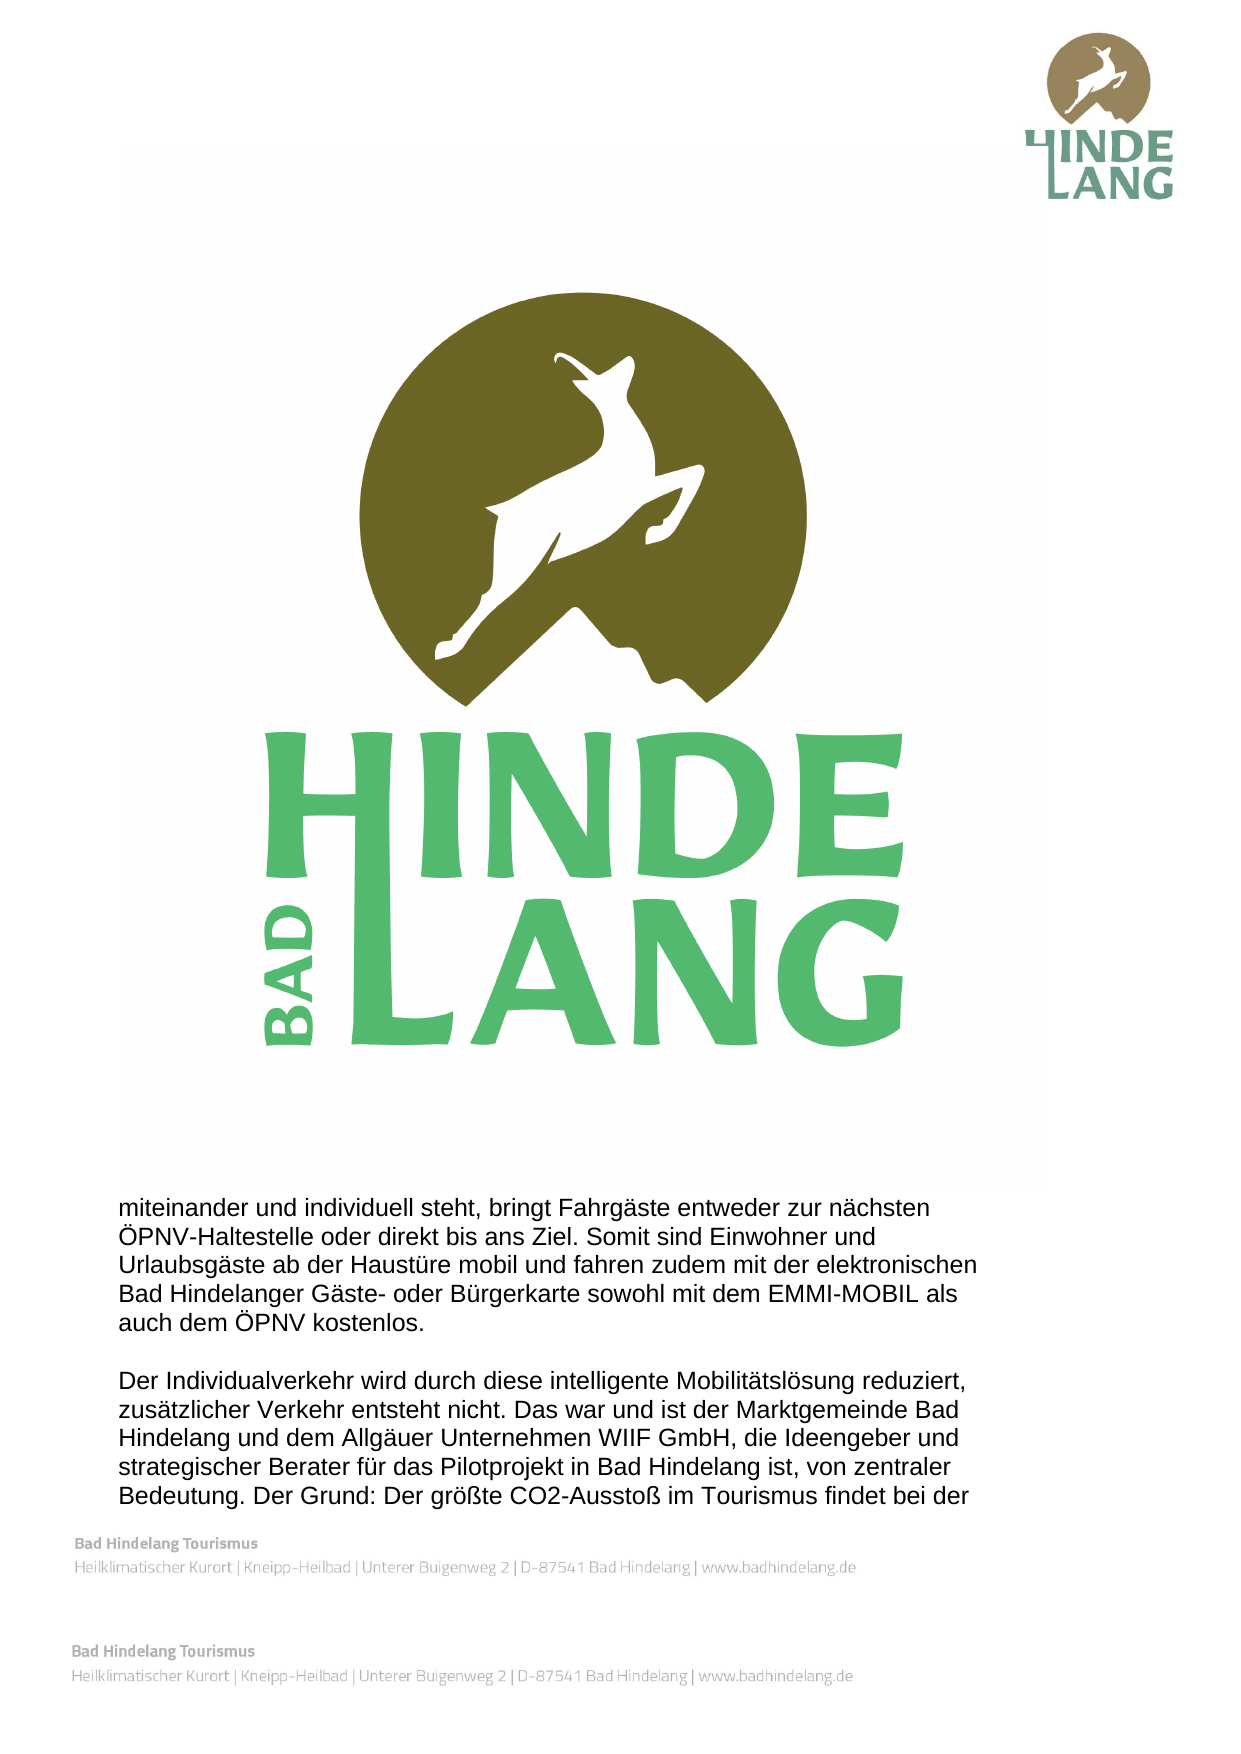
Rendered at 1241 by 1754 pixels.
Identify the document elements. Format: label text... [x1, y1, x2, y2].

text Der Individualverkehr wird durch diese intelligente Mobilitätslösung reduziert, zusätzlicher Verkehr entsteht nicht. Das war und ist der Marktgemeinde Bad Hindelang und dem Allgäuer Unternehmen WIIF GmbH, die Ideengeber und strategischer Berater für das Pilotprojekt in Bad Hindelang ist, von zentraler Bedeutung. Der Grund: Der größte CO2-Ausstoß im Tourismus findet bei der An- und Abreise statt. Da EMMI-MOBIL die erste und letzte Meile vor Ort schließt, liegt die große Hebelwirkung darin, dass Gäste unbeschwert – anstatt mit dem Auto – mit dem ÖPNV und der Bahn in die Alpen anreisen können. EMMI-MOBIL macht damit die sanfte Mobilitätskette perfekt und trägt zu mehr Lebens- und Urlaubsqualität und zum Schutz von Klima, Luft und Natur im Alpenraum bei. [118, 1366, 1004, 1509]
picture [0, 0, 1241, 1752]
text Über EMMI-MOBIL EMMI-MOBIL schließt mit derzeit zwei elektrisch betriebenen Kleinbussen die Lücken im Öffentlichen Personen-Nahverkehr (ÖPNV). Das App-basierte System nutzt das bestehende Mobilitätsnetz und ergänzt den kostenfreien Linienverkehr im ländlichen alpinen Raum. EMMI, das für emissionsfrei, miteinander und individuell steht, bringt Fahrgäste entweder zur nächsten ÖPNV-Haltestelle oder direkt bis ans Ziel. Somit sind Einwohner und Urlaubsgäste ab der Haustüre mobil und fahren zudem mit der elektronischen Bad Hindelanger Gäste- oder Bürgerkarte sowohl mit dem EMMI-MOBIL als auch dem ÖPNV kostenlos. [118, 1193, 1004, 1337]
